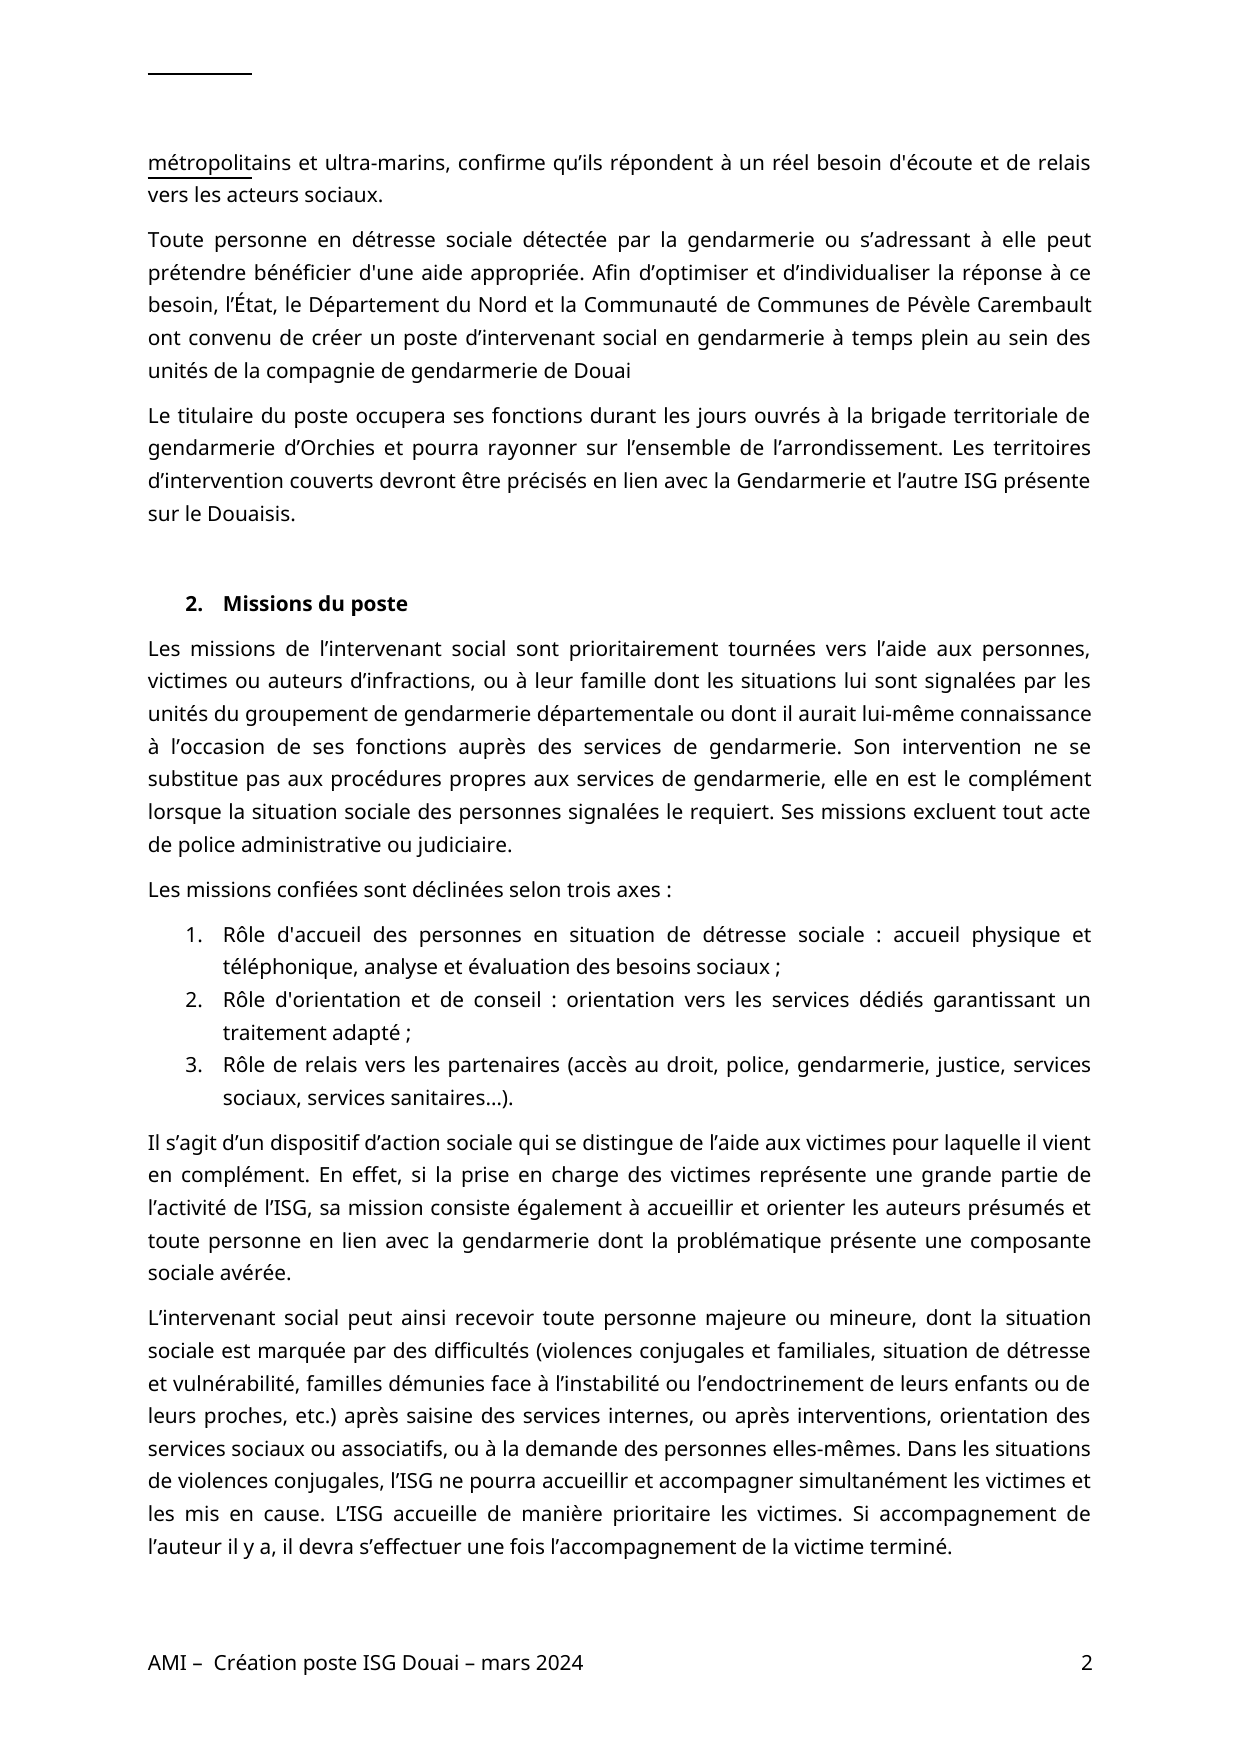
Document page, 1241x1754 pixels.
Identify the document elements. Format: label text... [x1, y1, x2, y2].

text L’intervenant social peut ainsi recevoir toute personne majeure ou mineure, dont la situation sociale est marquée par des difficultés (violences conjugales et familiales, situation de détresse et vulnérabilité, familles démunies face à l’instabilité ou l’endoctrinement de leurs enfants ou de leurs proches, etc.) après saisine des services internes, ou après interventions, orientation des services sociaux ou associatifs, ou à la demande des personnes elles-mêmes. Dans les situations de violences conjugales, l’ISG ne pourra accueillir et accompagner simultanément les victimes et les mis en cause. L’ISG accueille de manière prioritaire les victimes. Si accompagnement de l’auteur il y a, il devra s’effectuer une fois l’accompagnement de la victime terminé. [148, 1303, 1092, 1560]
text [148, 148, 1092, 209]
text Les missions confiées sont déclinées selon trois axes : [148, 875, 1092, 903]
list Missions du poste [185, 589, 1092, 617]
text Les missions de l’intervenant social sont prioritairement tournées vers l’aide aux personnes, victimes ou auteurs d’infractions, ou à leur famille dont les situations lui sont signalées par les unités du groupement de gendarmerie départementale ou dont il aurait lui-même connaissance à l’occasion de ses fonctions auprès des services de gendarmerie. Son intervention ne se substitue pas aux procédures propres aux services de gendarmerie, elle en est le complément lorsque la situation sociale des personnes signalées le requiert. Ses missions excluent tout acte de police administrative ou judiciaire. [148, 634, 1092, 858]
list Rôle de relais vers les partenaires (accès au droit, police, gendarmerie, justice, services sociaux, services sanitaires…). [185, 1050, 1092, 1111]
text Le titulaire du poste occupera ses fonctions durant les jours ouvrés à la brigade territoriale de gendarmerie d’Orchies et pourra rayonner sur l’ensemble de l’arrondissement. Les territoires d’intervention couverts devront être précisés en lien avec la Gendarmerie et l’autre ISG présente sur le Douaisis. [148, 401, 1092, 527]
list Rôle d'accueil des personnes en situation de détresse sociale : accueil physique et téléphonique, analyse et évaluation des besoins sociaux ; [185, 920, 1092, 981]
text Il s’agit d’un dispositif d’action sociale qui se distingue de l’aide aux victimes pour laquelle il vient en complément. En effet, si la prise en charge des victimes représente une grande partie de l’activité de l’ISG, sa mission consiste également à accueillir et orienter les auteurs présumés et toute personne en lien avec la gendarmerie dont la problématique présente une composante sociale avérée. [148, 1128, 1092, 1287]
list Rôle d'orientation et de conseil : orientation vers les services dédiés garantissant un traitement adapté ; [185, 985, 1092, 1046]
text Toute personne en détresse sociale détectée par la gendarmerie ou s’adressant à elle peut prétendre bénéficier d'une aide appropriée. Afin d’optimiser et d’individualiser la réponse à ce besoin, l’État, le Département du Nord et la Communauté de Communes de Pévèle Carembault ont convenu de créer un poste d’intervenant social en gendarmerie à temps plein au sein des unités de la compagnie de gendarmerie de Douai [148, 225, 1092, 384]
